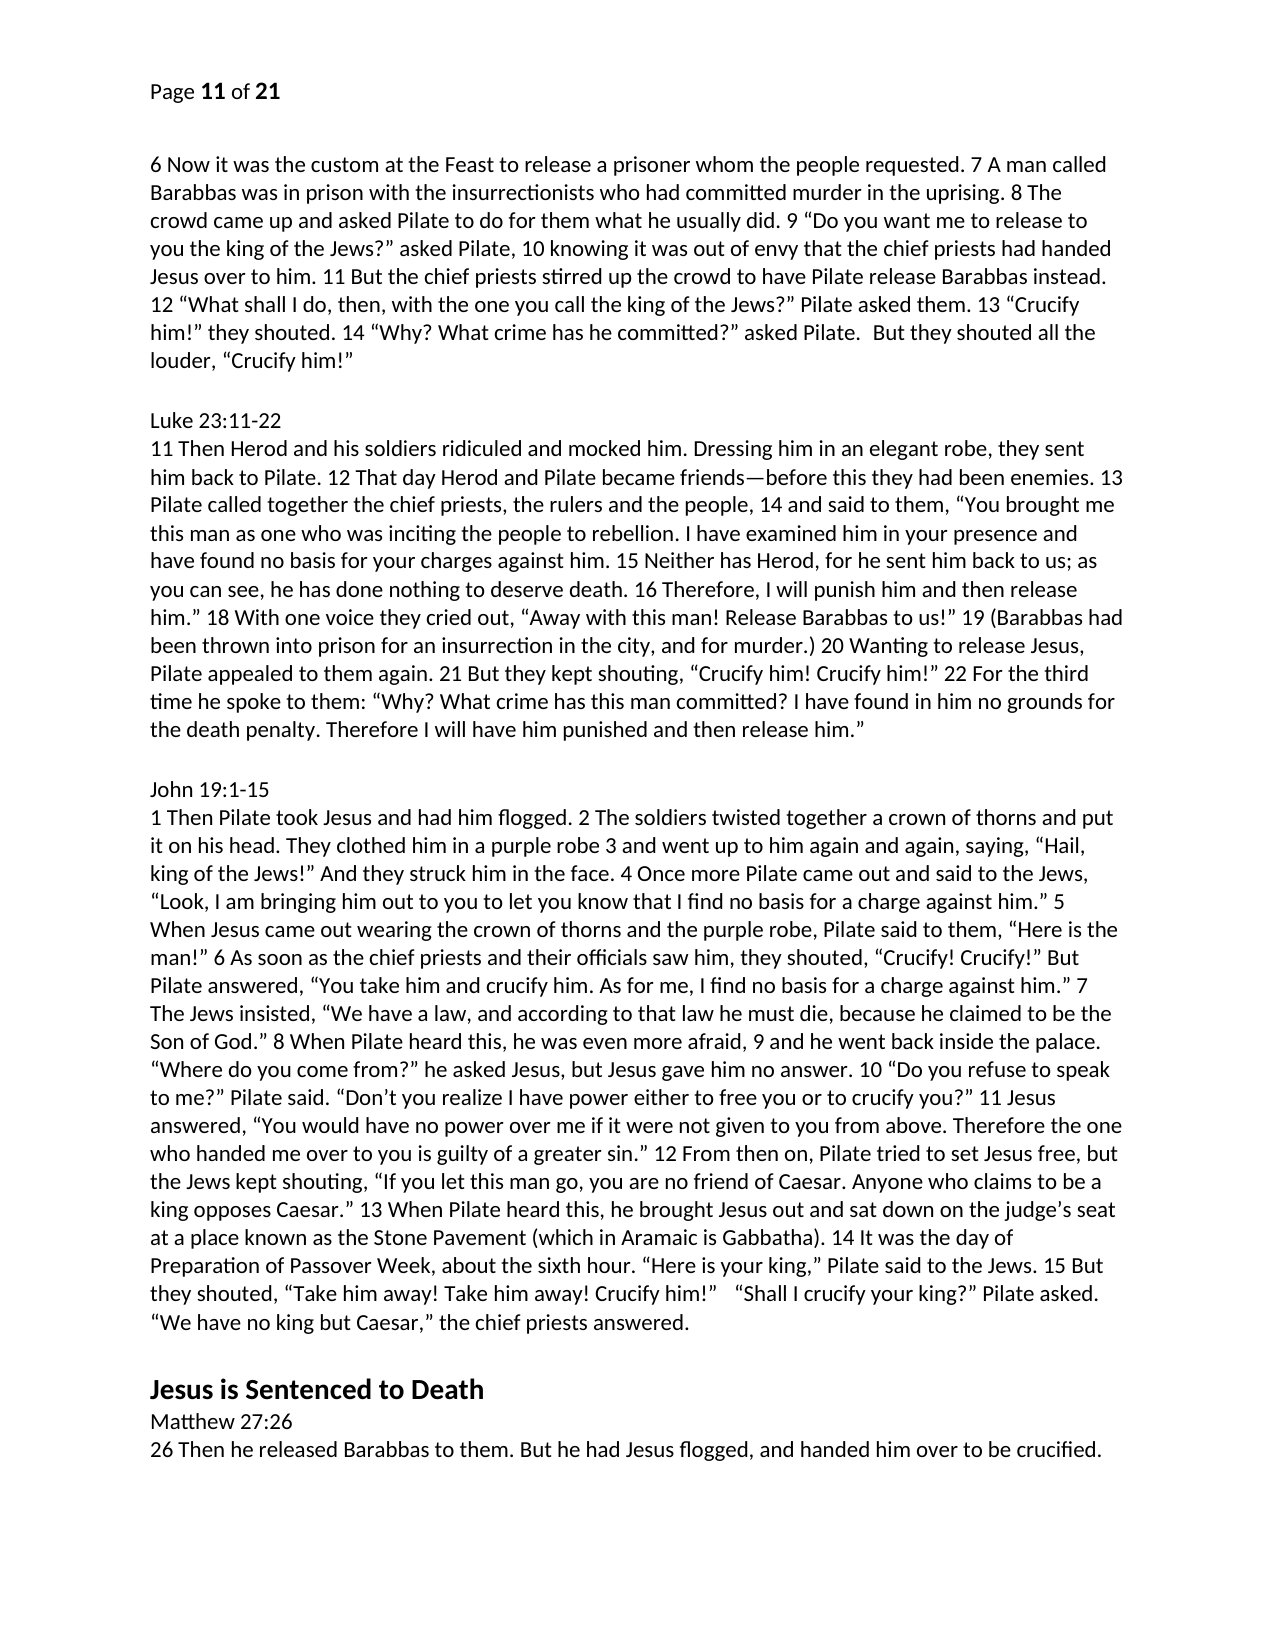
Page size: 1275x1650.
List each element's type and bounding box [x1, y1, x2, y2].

subtitle [150, 150, 1125, 1495]
